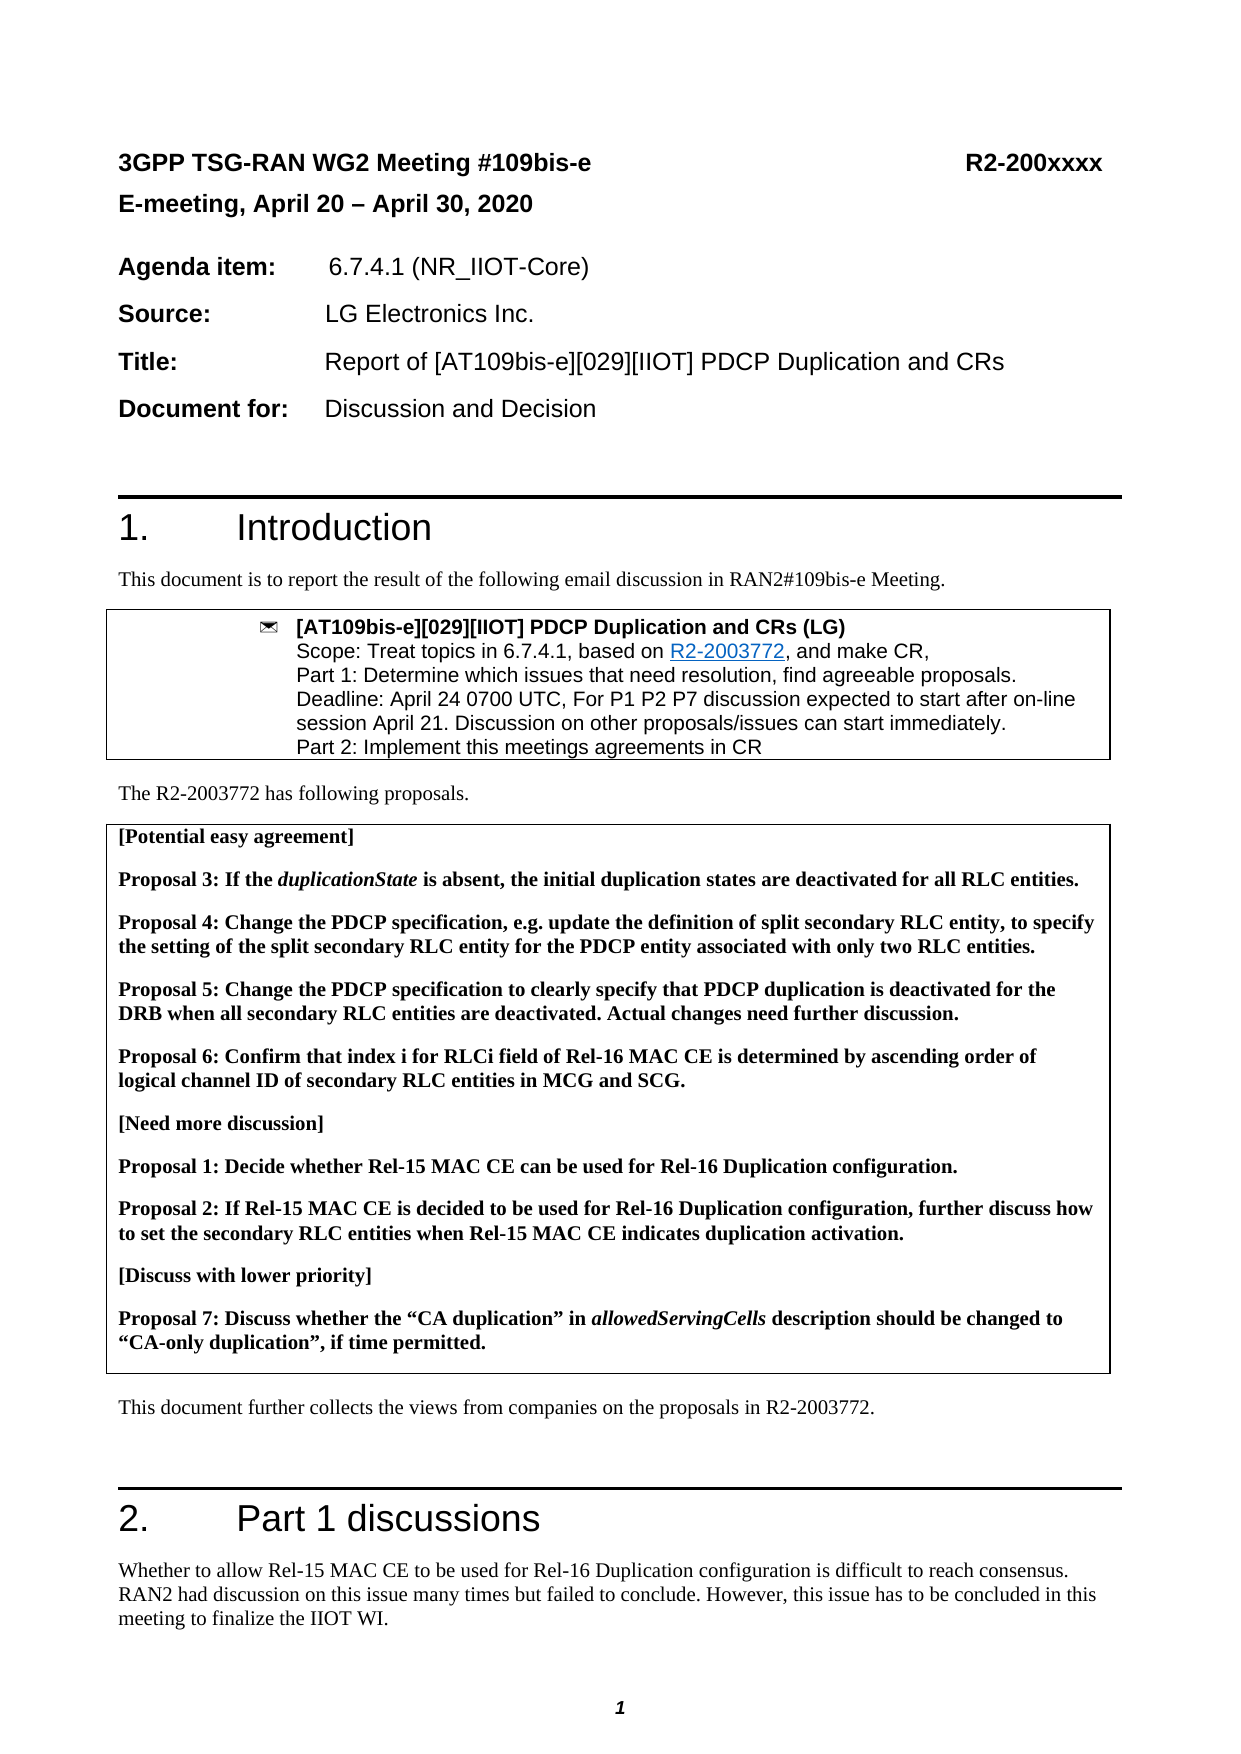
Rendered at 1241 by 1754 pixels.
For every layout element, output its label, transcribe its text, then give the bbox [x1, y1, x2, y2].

subtitle 2. Part 1 discussions [118, 1490, 1122, 1539]
subtitle 1. Introduction [118, 499, 1122, 548]
text 3GPP TSG-RAN WG2 Meeting #109bis-e R2-200xxxx [118, 147, 1122, 176]
text This document is to report the result of the following email discussion in RAN2#109bis-e Meeting. [118, 567, 1122, 591]
text The R2-2003772 has following proposals. [118, 781, 1122, 805]
text Whether to allow Rel-15 MAC CE to be used for Rel-16 Duplication configuration is difficult to reach consensus. RAN2 had discussion on this issue many times but failed to conclude. However, this issue has to be concluded in this meeting to finalize the IIOT WI. [118, 1558, 1122, 1630]
text E-meeting, April 20 – April 30, 2020 [118, 189, 1122, 217]
text This document further collects the views from companies on the proposals in R2-2003772. [118, 1395, 1122, 1419]
table_header [Potential easy agreement] Proposal 3: If the duplicationState is absent, the initial duplication states are deactivated for all RLC entities. Proposal 4: Change the PDCP specification, e.g. update the definition of split secondary RLC entity, to specify the setting of the split secondary RLC entity for the PDCP entity associated with only two RLC entities. Proposal 5: Change the PDCP specification to clearly specify that PDCP duplication is deactivated for the DRB when all secondary RLC entities are deactivated. Actual changes need further discussion. Proposal 6: Confirm that index i for RLCi field of Rel-16 MAC CE is determined by ascending order of logical channel ID of secondary RLC entities in MCG and SCG. [Need more discussion] Proposal 1: Decide whether Rel-15 MAC CE can be used for Rel-16 Duplication configuration. Proposal 2: If Rel-15 MAC CE is decided to be used for Rel-16 Duplication configuration, further discuss how to set the secondary RLC entities when Rel-15 MAC CE indicates duplication activation. [Discuss with lower priority] Proposal 7: Discuss whether the “CA duplication” in allowedServingCells description should be changed to “CA-only duplication”, if time permitted. [107, 825, 1109, 1373]
text Agenda item: 6.7.4.1 (NR_IIOT-Core) [118, 252, 1122, 280]
text Source: LG Electronics Inc. [118, 299, 1122, 328]
text Title: Report of [AT109bis-e][029][IIOT] PDCP Duplication and CRs [118, 347, 1122, 375]
table_header [AT109bis-e][029][IIOT] PDCP Duplication and CRs (LG) Scope: Treat topics in 6.7.4.1, based on R2-2003772, and make CR, Part 1: Determine which issues that need resolution, find agreeable proposals. Deadline: April 24 0700 UTC, For P1 P2 P7 discussion expected to start after on-line session April 21. Discussion on other proposals/issues can start immediately. Part 2: Implement this meetings agreements in CR [107, 610, 1109, 758]
text Document for: Discussion and Decision [118, 394, 1122, 423]
